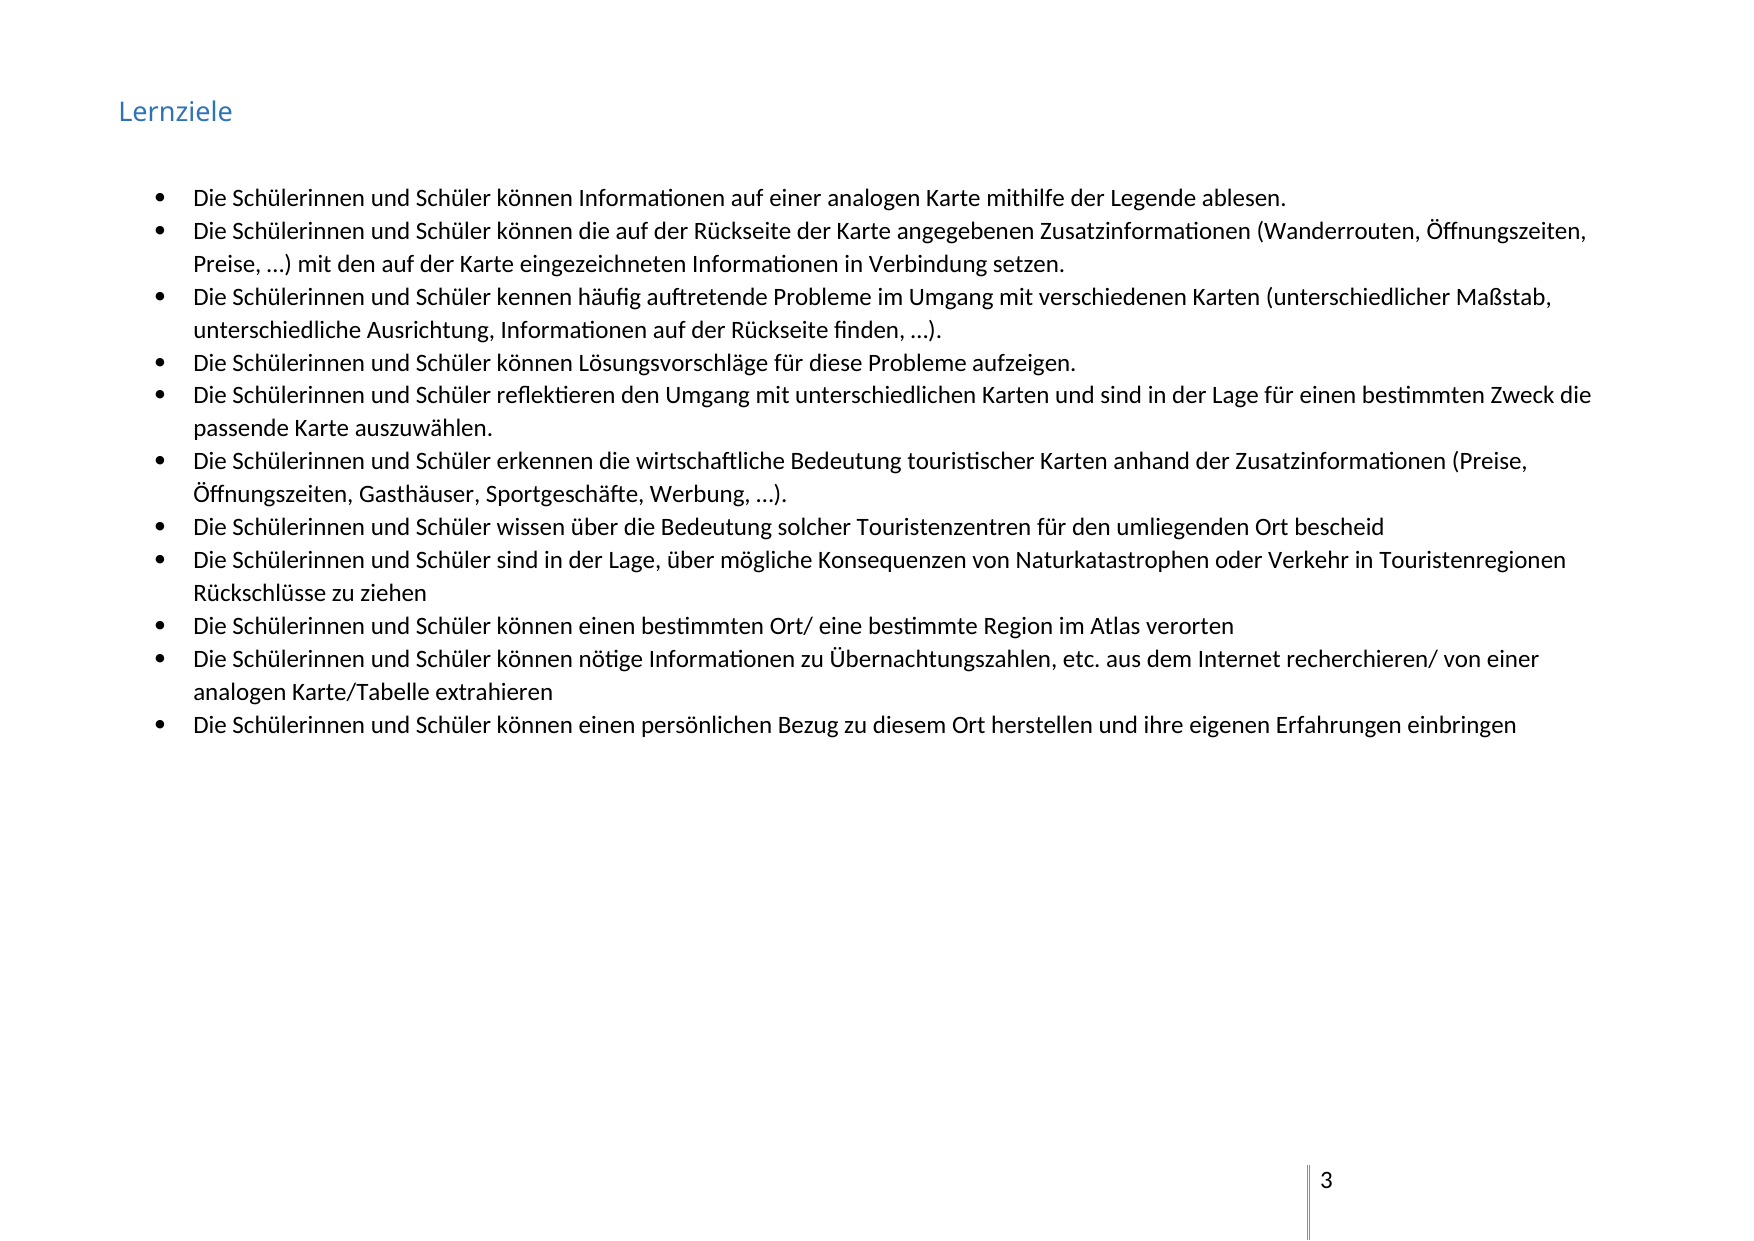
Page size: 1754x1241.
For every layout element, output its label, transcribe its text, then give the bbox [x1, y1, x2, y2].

list Die Schülerinnen und Schüler wissen über die Bedeutung solcher Touristenzentren für den umliegenden Ort bescheid [156, 511, 1606, 542]
list Die Schülerinnen und Schüler können Lösungsvorschläge für diese Probleme aufzeigen. [156, 347, 1606, 377]
list Die Schülerinnen und Schüler sind in der Lage, über mögliche Konsequenzen von Naturkatastrophen oder Verkehr in Touristenregionen Rückschlüsse zu ziehen [156, 544, 1606, 608]
list Die Schülerinnen und Schüler können einen persönlichen Bezug zu diesem Ort herstellen und ihre eigenen Erfahrungen einbringen [156, 709, 1606, 739]
subtitle Lernziele [118, 93, 1606, 130]
list Die Schülerinnen und Schüler können Informationen auf einer analogen Karte mithilfe der Legende ablesen. [156, 182, 1606, 213]
list Die Schülerinnen und Schüler können einen bestimmten Ort/ eine bestimmte Region im Atlas verorten [156, 610, 1606, 641]
list Die Schülerinnen und Schüler können die auf der Rückseite der Karte angegebenen Zusatzinformationen (Wanderrouten, Öffnungszeiten, Preise, …) mit den auf der Karte eingezeichneten Informationen in Verbindung setzen. [156, 215, 1606, 278]
list Die Schülerinnen und Schüler reflektieren den Umgang mit unterschiedlichen Karten und sind in der Lage für einen bestimmten Zweck die passende Karte auszuwählen. [156, 380, 1606, 443]
list Die Schülerinnen und Schüler erkennen die wirtschaftliche Bedeutung touristischer Karten anhand der Zusatzinformationen (Preise, Öffnungszeiten, Gasthäuser, Sportgeschäfte, Werbung, …). [156, 446, 1606, 509]
list Die Schülerinnen und Schüler kennen häufig auftretende Probleme im Umgang mit verschiedenen Karten (unterschiedlicher Maßstab, unterschiedliche Ausrichtung, Informationen auf der Rückseite finden, …). [156, 281, 1606, 344]
list Die Schülerinnen und Schüler können nötige Informationen zu Übernachtungszahlen, etc. aus dem Internet recherchieren/ von einer analogen Karte/Tabelle extrahieren [156, 643, 1606, 706]
